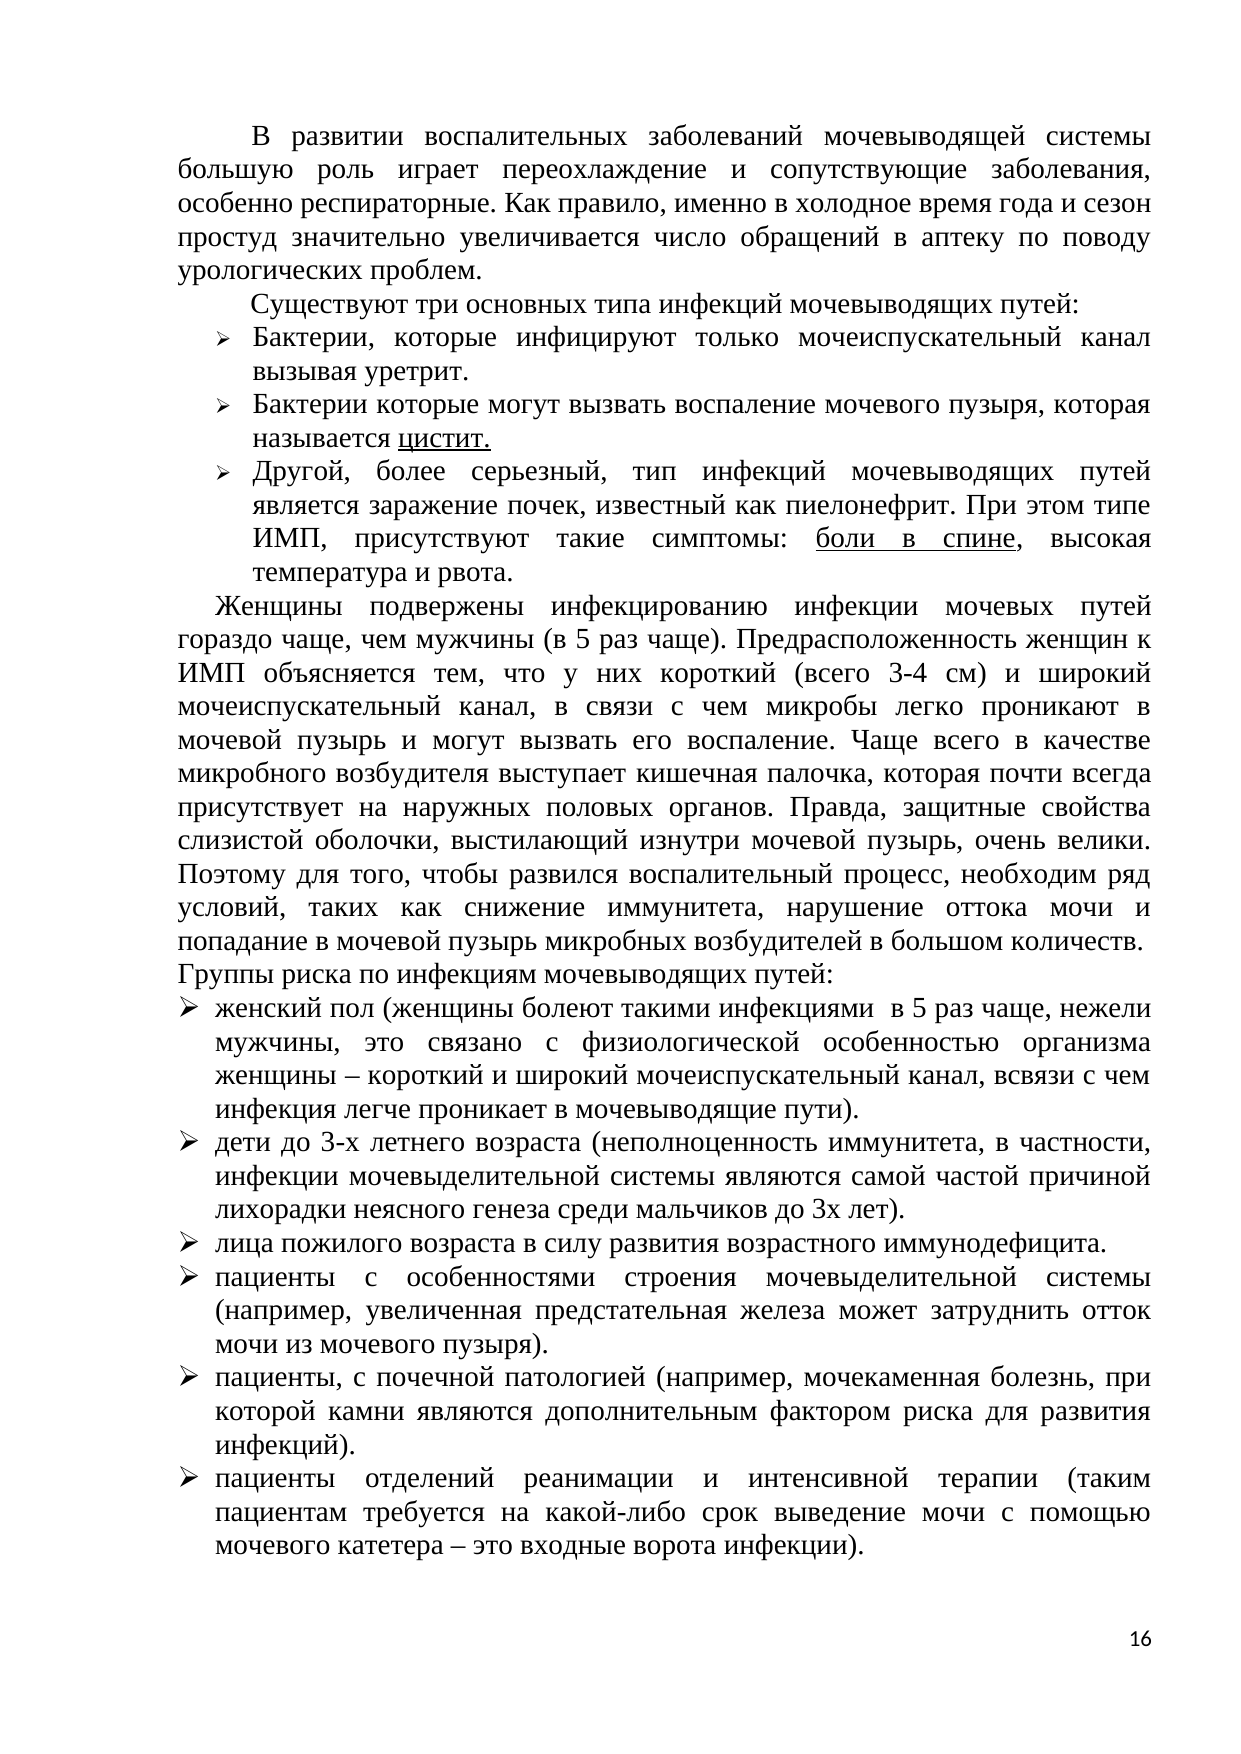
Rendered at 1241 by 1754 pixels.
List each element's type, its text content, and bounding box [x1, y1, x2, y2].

list Другой, более серьезный, тип инфекций мочевыводящих путей является заражение почек, известный как пиелонефрит. При этом типе ИМП, присутствуют такие симптомы: боли в спине, высокая температура и рвота. [215, 453, 1152, 588]
text В развитии воспалительных заболеваний мочевыводящей системы большую роль играет переохлаждение и сопутствующие заболевания, особенно респираторные. Как правило, именно в холодное время года и сезон простуд значительно увеличивается число обращений в аптеку по поводу урологических проблем. [177, 118, 1152, 286]
list женский пол (женщины болеют такими инфекциями в 5 раз чаще, нежели мужчины, это связано с физиологической особенностью организма женщины – короткий и широкий мочеиспускательный канал, всвязи с чем инфекция легче проникает в мочевыводящие пути). [177, 990, 1152, 1124]
list пациенты, с почечной патологией (например, мочекаменная болезнь, при которой камни являются дополнительным фактором риска для развития инфекций). [177, 1359, 1152, 1460]
list дети до 3-х летнего возраста (неполноценность иммунитета, в частности, инфекции мочевыделительной системы являются самой частой причиной лихорадки неясного генеза среди мальчиков до 3х лет). [177, 1124, 1152, 1225]
list Бактерии, которые инфицируют только мочеиспускательный канал вызывая уретрит. [215, 319, 1152, 386]
text Женщины подвержены инфекцированию инфекции мочевых путей гораздо чаще, чем мужчины (в 5 раз чаще). Предрасположенность женщин к ИМП объясняется тем, что у них короткий (всего 3-4 см) и широкий мочеиспускательный канал, в связи с чем микробы легко проникают в мочевой пузырь и могут вызвать его воспаление. Чаще всего в качестве микробного возбудителя выступает кишечная палочка, которая почти всегда присутствует на наружных половых органов. Правда, защитные свойства слизистой оболочки, выстилающий изнутри мочевой пузырь, очень велики. Поэтому для того, чтобы развился воспалительный процесс, необходим ряд условий, таких как снижение иммунитета, нарушение оттока мочи и попадание в мочевой пузырь микробных возбудителей в большом количеств. [177, 588, 1152, 957]
list пациенты отделений реанимации и интенсивной терапии (таким пациентам требуется на какой-либо срок выведение мочи с помощью мочевого катетера – это входные ворота инфекции). [177, 1460, 1152, 1561]
list лица пожилого возраста в силу развития возрастного иммунодефицита. [177, 1225, 1152, 1259]
text Существуют три основных типа инфекций мочевыводящих путей: [177, 286, 1152, 319]
list Бактерии которые могут вызвать воспаление мочевого пузыря, которая называется цистит. [215, 386, 1152, 453]
list пациенты с особенностями строения мочевыделительной системы (например, увеличенная предстательная железа может затруднить отток мочи из мочевого пузыря). [177, 1259, 1152, 1359]
subtitle Группы риска по инфекциям мочевыводящих путей: [177, 957, 1152, 990]
